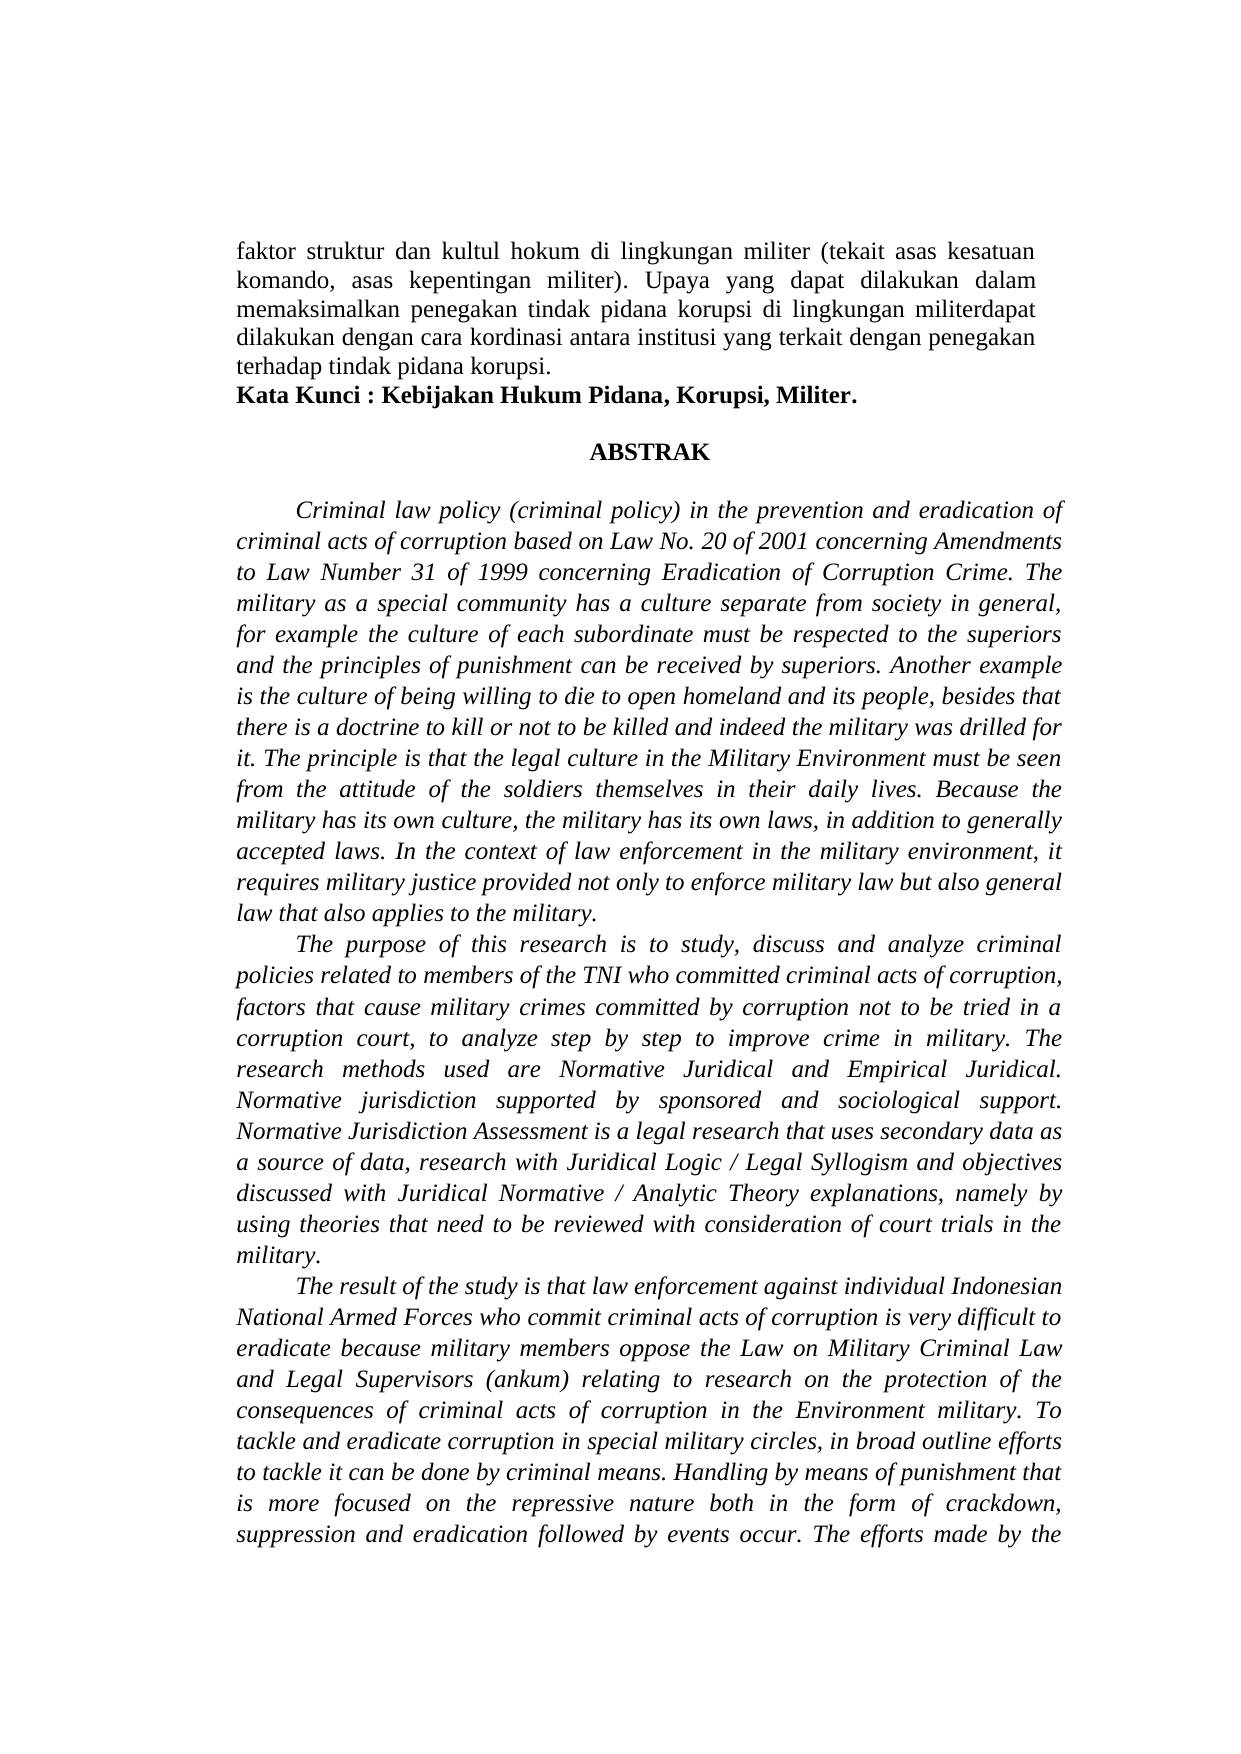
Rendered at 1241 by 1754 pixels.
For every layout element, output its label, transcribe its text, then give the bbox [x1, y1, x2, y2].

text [236, 1271, 1063, 1548]
text Kata Kunci : Kebijakan Hukum Pidana, Korupsi, Militer. [236, 380, 1036, 409]
text The purpose of this research is to study, discuss and analyze criminal policies related to members of the TNI who committed criminal acts of corruption, factors that cause military crimes committed by corruption not to be tried in a corruption court, to analyze step by step to improve crime in military. The research methods used are Normative Juridical and Empirical Juridical. Normative jurisdiction supported by sponsored and sociological support. Normative Jurisdiction Assessment is a legal research that uses secondary data as a source of data, research with Juridical Logic / Legal Syllogism and objectives discussed with Juridical Normative / Analytic Theory explanations, namely by using theories that need to be reviewed with consideration of court trials in the military. [236, 929, 1063, 1269]
text ABSTRAK [236, 437, 1063, 466]
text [236, 236, 1036, 380]
text Criminal law policy (criminal policy) in the prevention and eradication of criminal acts of corruption based on Law No. 20 of 2001 concerning Amendments to Law Number 31 of 1999 concerning Eradication of Corruption Crime. The military as a special community has a culture separate from society in general, for example the culture of each subordinate must be respected to the superiors and the principles of punishment can be received by superiors. Another example is the culture of being willing to die to open homeland and its people, besides that there is a doctrine to kill or not to be killed and indeed the military was drilled for it. The principle is that the legal culture in the Military Environment must be seen from the attitude of the soldiers themselves in their daily lives. Because the military has its own culture, the military has its own laws, in addition to generally accepted laws. In the context of law enforcement in the military environment, it requires military justice provided not only to enforce military law but also general law that also applies to the military. [236, 495, 1063, 927]
